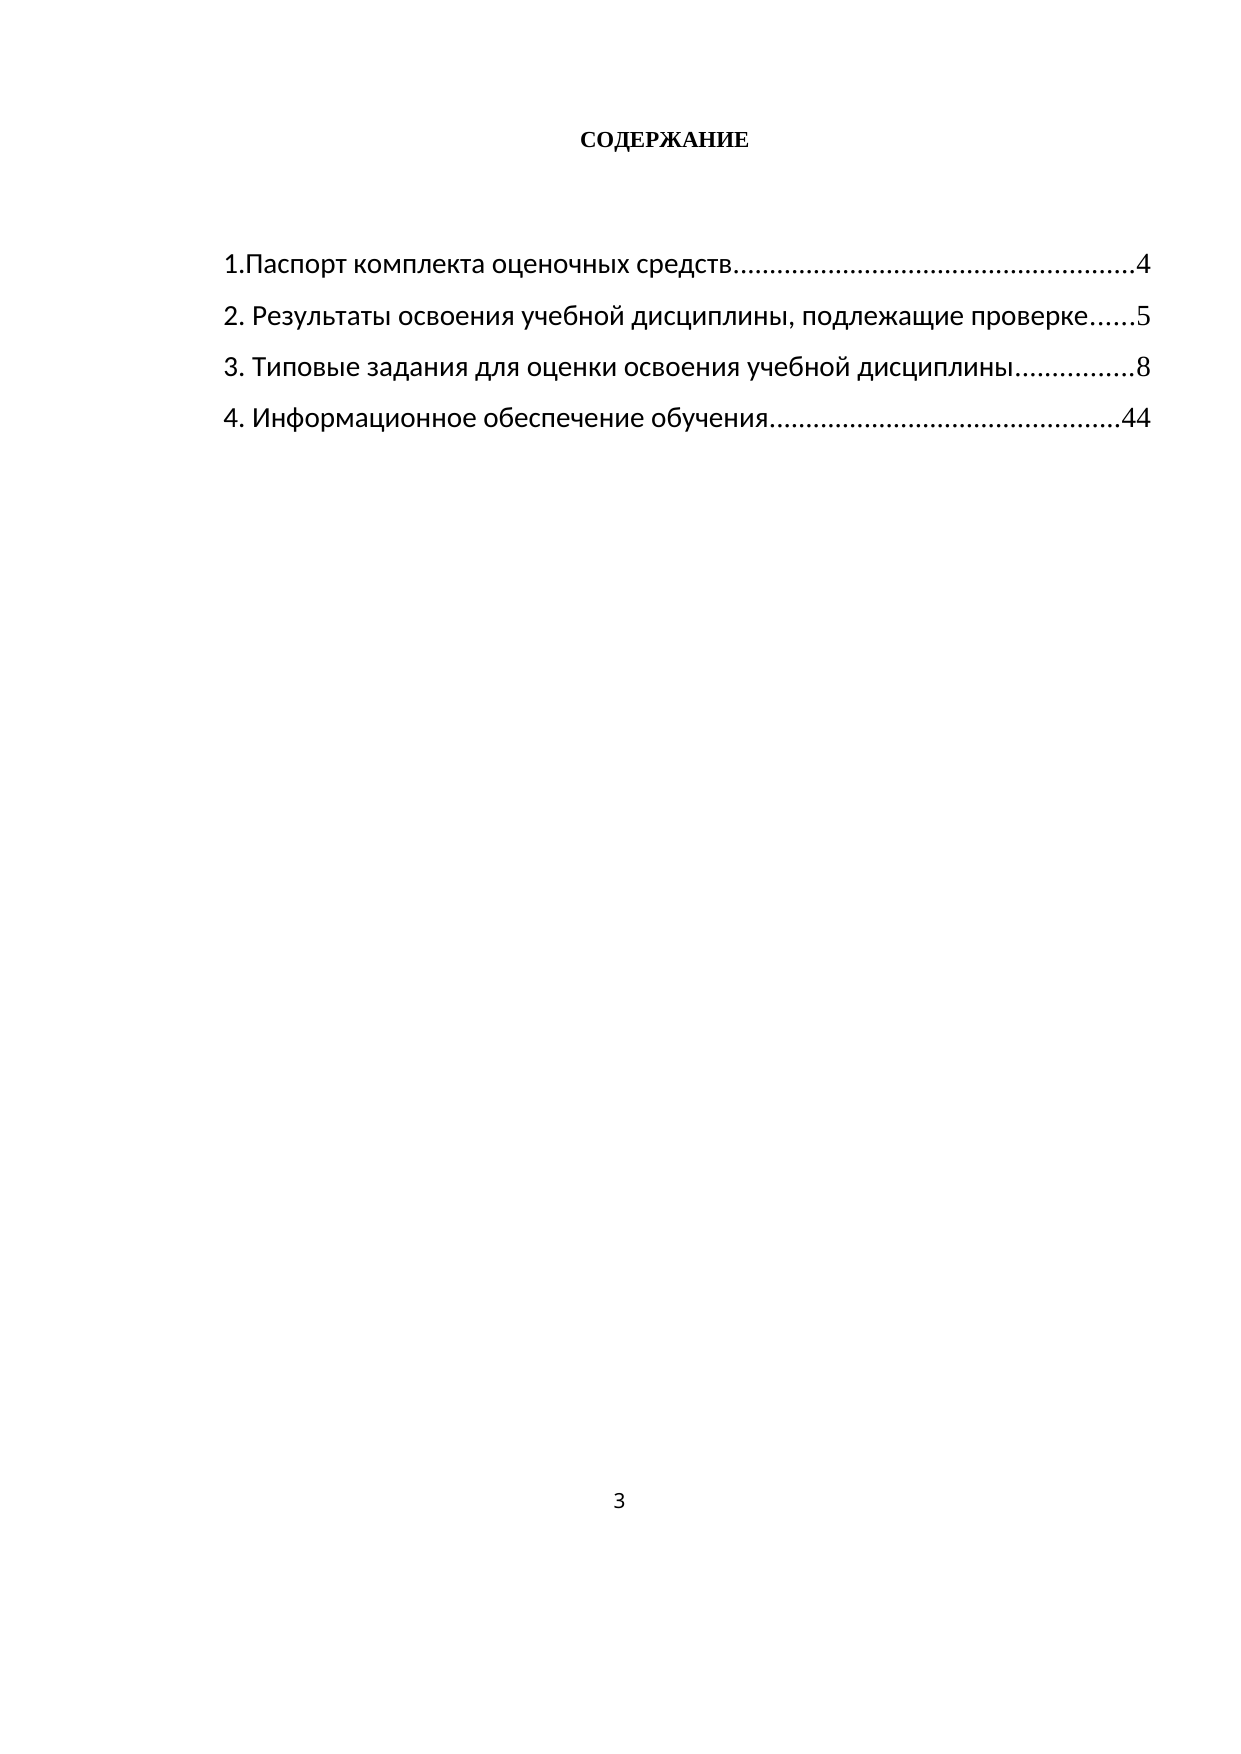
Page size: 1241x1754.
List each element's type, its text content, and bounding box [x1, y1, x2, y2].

text СОДЕРЖАНИЕ [177, 126, 1152, 153]
